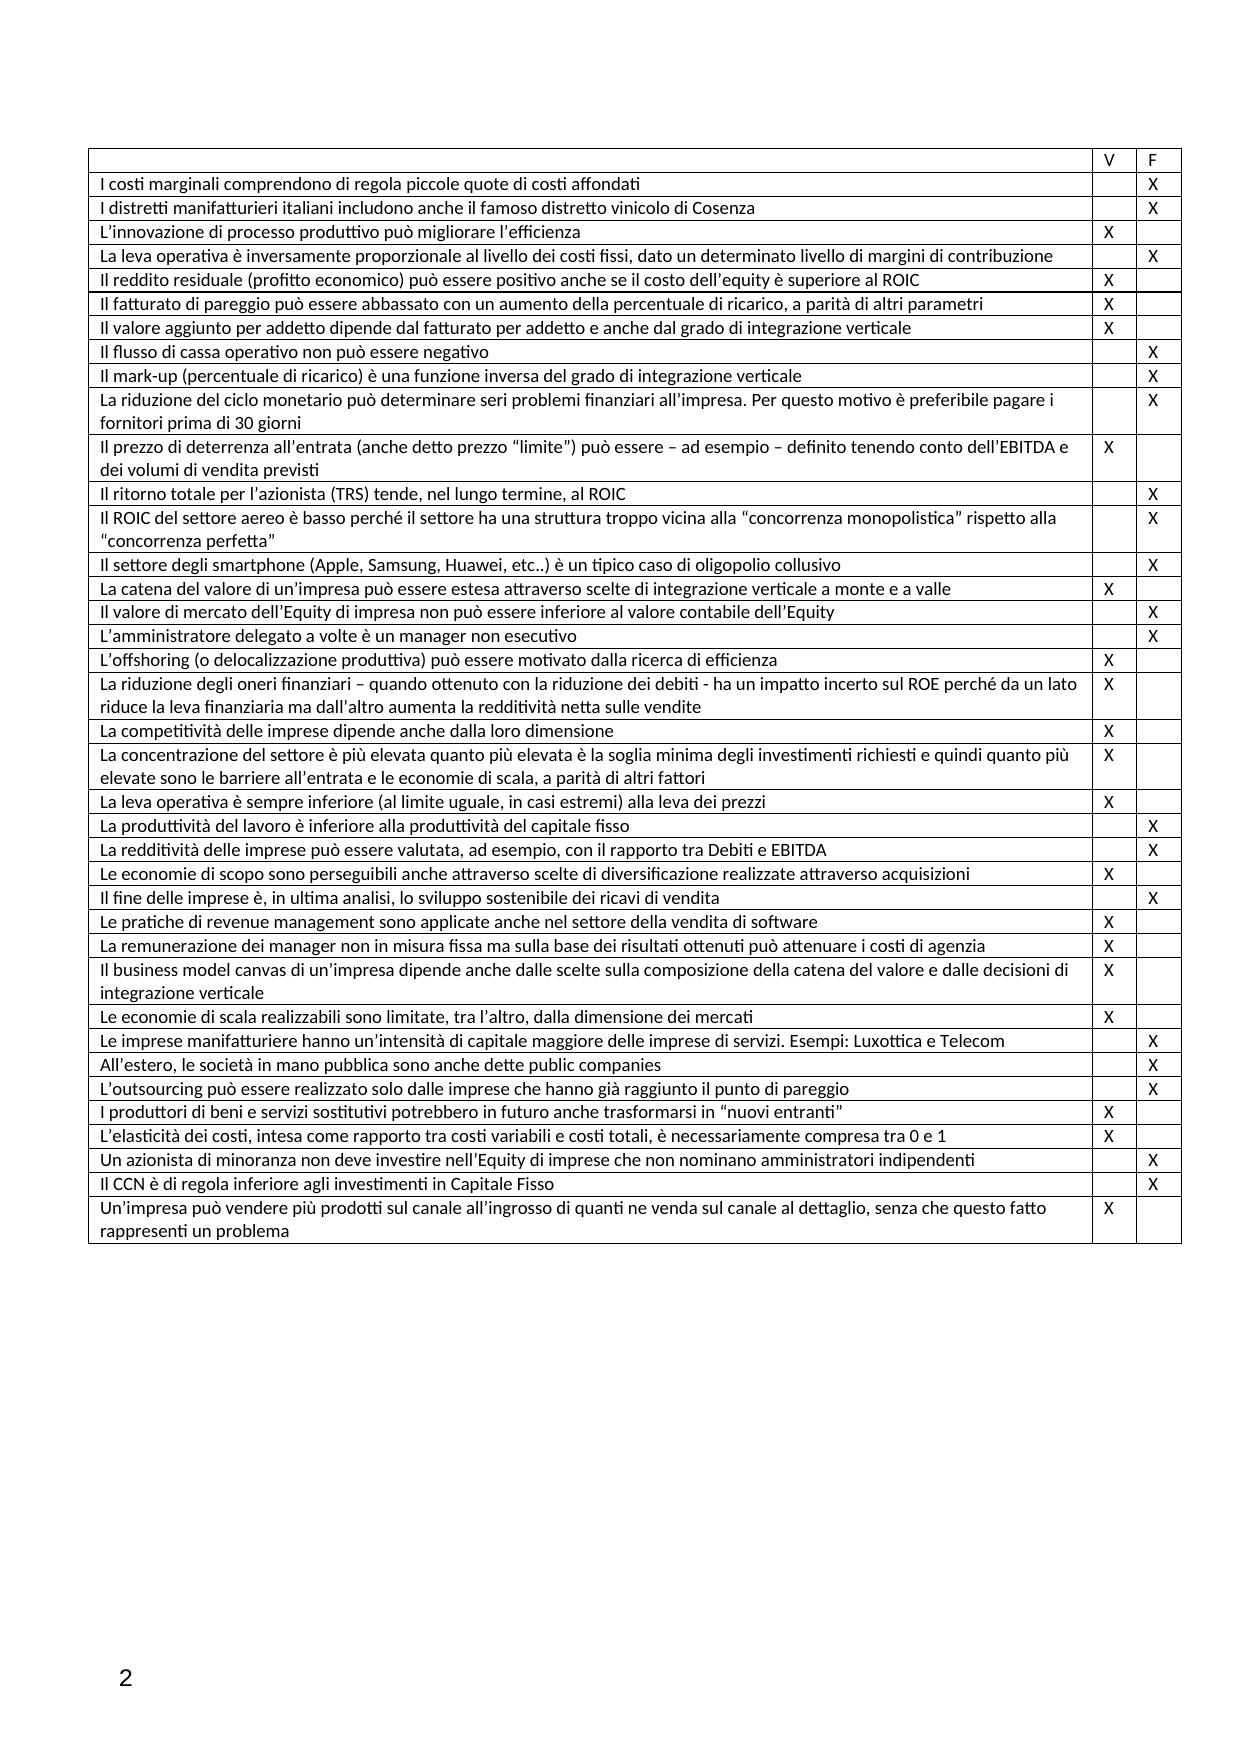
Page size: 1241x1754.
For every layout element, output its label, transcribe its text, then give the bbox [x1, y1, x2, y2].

table_cell X [1137, 1029, 1181, 1052]
table_cell X [1093, 790, 1136, 813]
table_cell [1137, 293, 1181, 315]
table_cell [1137, 673, 1181, 718]
table_cell X [1137, 553, 1181, 576]
table_cell Un azionista di minoranza non deve investire nell’Equity di imprese che non nominano amministratori indipendenti [89, 1149, 1092, 1172]
table_cell [1137, 316, 1181, 339]
table_cell X [1137, 814, 1181, 837]
table_cell [1093, 173, 1136, 196]
table_cell X [1093, 958, 1136, 1004]
table_cell X [1137, 506, 1181, 552]
table_cell La concentrazione del settore è più elevata quanto più elevata è la soglia minima degli investimenti richiesti e quindi quanto più elevate sono le barriere all’entrata e le economie di scala, a parità di altri fattori [89, 744, 1092, 789]
table_cell L’outsourcing può essere realizzato solo dalle imprese che hanno già raggiunto il punto di pareggio [89, 1077, 1092, 1100]
table_cell X [1093, 577, 1136, 600]
table_cell [1137, 1125, 1181, 1148]
table_cell [1093, 197, 1136, 219]
table_cell [1093, 1077, 1136, 1100]
table_cell La leva operativa è inversamente proporzionale al livello dei costi fissi, dato un determinato livello di margini di contribuzione [89, 245, 1092, 267]
table_cell La remunerazione dei manager non in misura fissa ma sulla base dei risultati ottenuti può attenuare i costi di agenzia [89, 934, 1092, 957]
table_cell [1137, 1101, 1181, 1124]
table_cell X [1093, 862, 1136, 885]
table_cell [1093, 601, 1136, 624]
table_cell X [1137, 388, 1181, 434]
table_cell La riduzione degli oneri finanziari – quando ottenuto con la riduzione dei debiti - ha un impatto incerto sul ROE perché da un lato riduce la leva finanziaria ma dall’altro aumenta la redditività netta sulle vendite [89, 673, 1092, 718]
table_cell [1093, 1149, 1136, 1172]
table_cell La catena del valore di un’impresa può essere estesa attraverso scelte di integrazione verticale a monte e a valle [89, 577, 1092, 600]
table_cell X [1137, 245, 1181, 267]
table_cell X [1093, 435, 1136, 481]
table_cell [1093, 482, 1136, 505]
table_cell X [1093, 673, 1136, 718]
table_cell X [1137, 1173, 1181, 1196]
table_cell Il CCN è di regola inferiore agli investimenti in Capitale Fisso [89, 1173, 1092, 1196]
table_cell L’elasticità dei costi, intesa come rapporto tra costi variabili e costi totali, è necessariamente compresa tra 0 e 1 [89, 1125, 1092, 1148]
table_cell [1137, 934, 1181, 957]
table_cell Il fatturato di pareggio può essere abbassato con un aumento della percentuale di ricarico, a parità di altri parametri [89, 293, 1092, 315]
table_cell Il valore di mercato dell’Equity di impresa non può essere inferiore al valore contabile dell’Equity [89, 601, 1092, 624]
table_cell La produttività del lavoro è inferiore alla produttività del capitale fisso [89, 814, 1092, 837]
table_cell Le economie di scopo sono perseguibili anche attraverso scelte di diversificazione realizzate attraverso acquisizioni [89, 862, 1092, 885]
table_cell X [1093, 316, 1136, 339]
table_cell L’innovazione di processo produttivo può migliorare l’efficienza [89, 221, 1092, 243]
table_header [89, 149, 1092, 172]
table_cell X [1137, 340, 1181, 363]
table_cell All’estero, le società in mano pubblica sono anche dette public companies [89, 1053, 1092, 1076]
table_cell Le imprese manifatturiere hanno un’intensità di capitale maggiore delle imprese di servizi. Esempi: Luxottica e Telecom [89, 1029, 1092, 1052]
table_cell [1093, 838, 1136, 861]
table_cell X [1093, 221, 1136, 243]
table_cell X [1093, 269, 1136, 291]
table_cell [1093, 245, 1136, 267]
table_cell [1137, 720, 1181, 742]
table_cell X [1093, 744, 1136, 789]
table_cell X [1137, 1053, 1181, 1076]
table_cell [1093, 388, 1136, 434]
table_cell [1093, 340, 1136, 363]
table_cell L’offshoring (o delocalizzazione produttiva) può essere motivato dalla ricerca di efficienza [89, 649, 1092, 672]
table_cell X [1093, 1005, 1136, 1028]
table_cell I costi marginali comprendono di regola piccole quote di costi affondati [89, 173, 1092, 196]
table_cell Il prezzo di deterrenza all’entrata (anche detto prezzo “limite”) può essere – ad esempio – definito tenendo conto dell’EBITDA e dei volumi di vendita previsti [89, 435, 1092, 481]
table_cell [1137, 910, 1181, 933]
table_cell [1137, 1005, 1181, 1028]
table_cell Il fine delle imprese è, in ultima analisi, lo sviluppo sostenibile dei ricavi di vendita [89, 886, 1092, 909]
table_cell Le pratiche di revenue management sono applicate anche nel settore della vendita di software [89, 910, 1092, 933]
table_cell [1137, 744, 1181, 789]
table_cell X [1137, 625, 1181, 648]
table_cell Il ritorno totale per l’azionista (TRS) tende, nel lungo termine, al ROIC [89, 482, 1092, 505]
table_cell X [1093, 934, 1136, 957]
table_cell Le economie di scala realizzabili sono limitate, tra l’altro, dalla dimensione dei mercati [89, 1005, 1092, 1028]
table_cell [1137, 649, 1181, 672]
table_cell [1137, 435, 1181, 481]
table_cell I distretti manifatturieri italiani includono anche il famoso distretto vinicolo di Cosenza [89, 197, 1092, 219]
table_cell Il flusso di cassa operativo non può essere negativo [89, 340, 1092, 363]
table_cell La redditività delle imprese può essere valutata, ad esempio, con il rapporto tra Debiti e EBITDA [89, 838, 1092, 861]
table_cell X [1093, 1197, 1136, 1242]
table_cell [1093, 886, 1136, 909]
table_cell L’amministratore delegato a volte è un manager non esecutivo [89, 625, 1092, 648]
table_cell Il reddito residuale (profitto economico) può essere positivo anche se il costo dell’equity è superiore al ROIC [89, 269, 1092, 291]
table_cell X [1137, 601, 1181, 624]
table_cell Il mark-up (percentuale di ricarico) è una funzione inversa del grado di integrazione verticale [89, 364, 1092, 387]
table_cell La competitività delle imprese dipende anche dalla loro dimensione [89, 720, 1092, 742]
table_cell Il business model canvas di un’impresa dipende anche dalle scelte sulla composizione della catena del valore e dalle decisioni di integrazione verticale [89, 958, 1092, 1004]
table_cell [1093, 1029, 1136, 1052]
table_cell La riduzione del ciclo monetario può determinare seri problemi finanziari all’impresa. Per questo motivo è preferibile pagare i fornitori prima di 30 giorni [89, 388, 1092, 434]
table_cell [1093, 1053, 1136, 1076]
table_cell [1137, 1197, 1181, 1242]
table_cell X [1093, 1101, 1136, 1124]
table_cell Un’impresa può vendere più prodotti sul canale all’ingrosso di quanti ne venda sul canale al dettaglio, senza che questo fatto rappresenti un problema [89, 1197, 1092, 1242]
table_cell [1093, 1173, 1136, 1196]
table_cell [1137, 862, 1181, 885]
table_cell X [1093, 293, 1136, 315]
table_cell [1137, 790, 1181, 813]
table_cell [1093, 553, 1136, 576]
table_cell [1137, 958, 1181, 1004]
table_cell [1093, 364, 1136, 387]
table_header F [1137, 149, 1181, 172]
table_cell X [1137, 197, 1181, 219]
table_cell [1093, 625, 1136, 648]
table_cell X [1137, 1149, 1181, 1172]
table_cell X [1137, 838, 1181, 861]
table_cell [1137, 577, 1181, 600]
table_cell [1137, 269, 1181, 291]
table_header V [1093, 149, 1136, 172]
table_cell Il settore degli smartphone (Apple, Samsung, Huawei, etc..) è un tipico caso di oligopolio collusivo [89, 553, 1092, 576]
table_cell X [1137, 886, 1181, 909]
table_cell [1137, 221, 1181, 243]
table_cell Il ROIC del settore aereo è basso perché il settore ha una struttura troppo vicina alla “concorrenza monopolistica” rispetto alla “concorrenza perfetta” [89, 506, 1092, 552]
table_cell X [1093, 910, 1136, 933]
table_cell X [1137, 173, 1181, 196]
table_cell X [1137, 482, 1181, 505]
table_cell X [1093, 649, 1136, 672]
table_cell Il valore aggiunto per addetto dipende dal fatturato per addetto e anche dal grado di integrazione verticale [89, 316, 1092, 339]
table_cell I produttori di beni e servizi sostitutivi potrebbero in futuro anche trasformarsi in “nuovi entranti” [89, 1101, 1092, 1124]
table_cell [1093, 506, 1136, 552]
table_cell X [1093, 720, 1136, 742]
table_cell X [1137, 364, 1181, 387]
table_cell [1093, 814, 1136, 837]
table_cell La leva operativa è sempre inferiore (al limite uguale, in casi estremi) alla leva dei prezzi [89, 790, 1092, 813]
table_cell X [1093, 1125, 1136, 1148]
table_cell X [1137, 1077, 1181, 1100]
